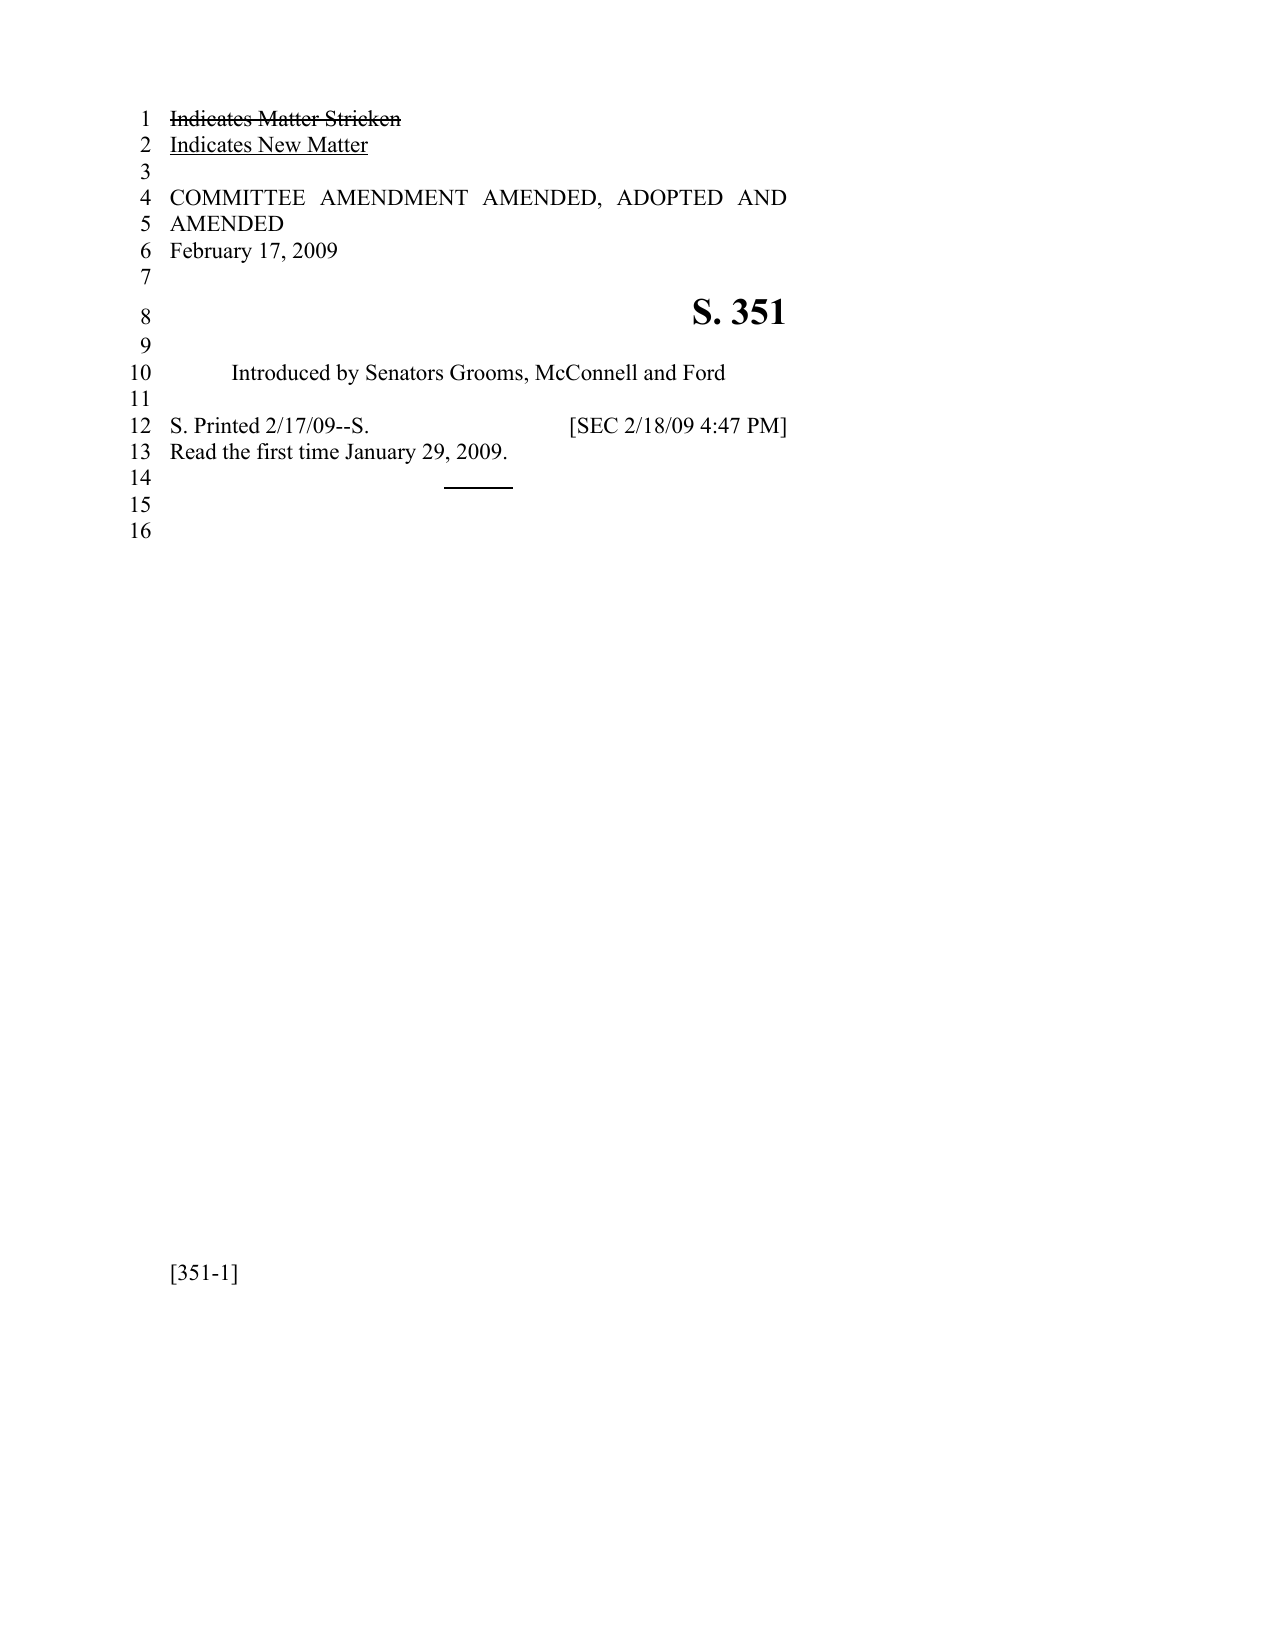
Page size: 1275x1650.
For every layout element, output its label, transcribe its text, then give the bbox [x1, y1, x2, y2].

text COMMITTEE AMENDMENT AMENDED, ADOPTED AND AMENDED [169, 184, 787, 237]
text Indicates Matter Stricken [169, 105, 787, 131]
text Read the first time January 29, 2009. [169, 438, 787, 464]
text S. Printed 2/17/09--S. [SEC 2/18/09 4:47 PM] [169, 412, 787, 438]
text February 17, 2009 [169, 237, 787, 263]
text S. 351 [169, 289, 787, 333]
text Indicates New Matter [169, 131, 787, 158]
text Introduced by Senators Grooms, McConnell and Ford [169, 359, 787, 385]
